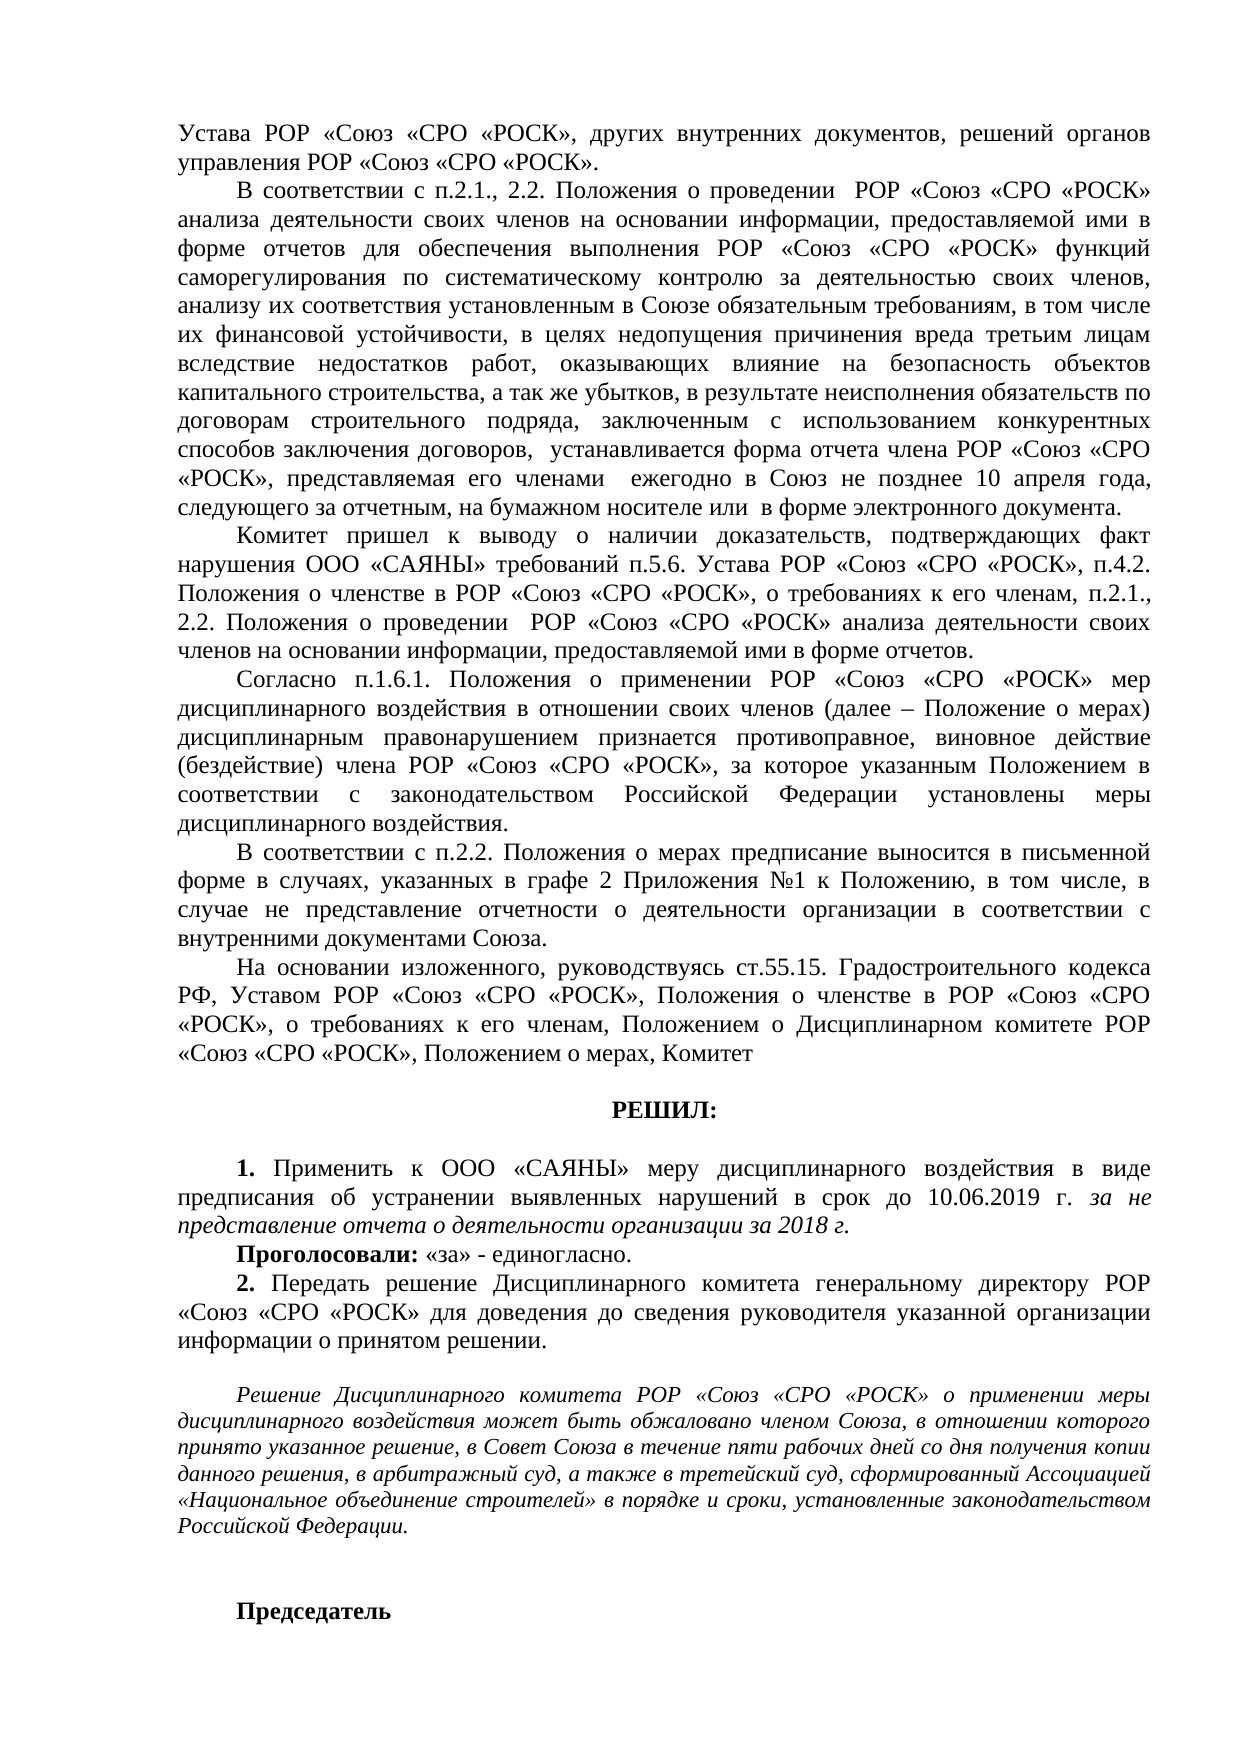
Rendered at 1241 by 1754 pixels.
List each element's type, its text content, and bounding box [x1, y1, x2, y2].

text Согласно п.1.6.1. Положения о применении РОР «Союз «СРО «РОСК» мер дисциплинарного воздействия в отношении своих членов (далее – Положение о мерах) дисциплинарным правонарушением признается противоправное, виновное действие (бездействие) члена РОР «Союз «СРО «РОСК», за которое указанным Положением в соответствии с законодательством Российской Федерации установлены меры дисциплинарного воздействия. [177, 664, 1152, 837]
text В соответствии с п.2.1., 2.2. Положения о проведении РОР «Союз «СРО «РОСК» анализа деятельности своих членов на основании информации, предоставляемой ими в форме отчетов для обеспечения выполнения РОР «Союз «СРО «РОСК» функций саморегулирования по систематическому контролю за деятельностью своих членов, анализу их соответствия установленным в Союзе обязательным требованиям, в том числе их финансовой устойчивости, в целях недопущения причинения вреда третьим лицам вследствие недостатков работ, оказывающих влияние на безопасность объектов капитального строительства, а так же убытков, в результате неисполнения обязательств по договорам строительного подряда, заключенным с использованием конкурентных способов заключения договоров, устанавливается форма отчета члена РОР «Союз «СРО «РОСК», представляемая его членами ежегодно в Союз не позднее 10 апреля года, следующего за отчетным, на бумажном носителе или в форме электронного документа. [177, 176, 1152, 521]
list Проголосовали: «за» - единогласно. [177, 1239, 1152, 1268]
list 1. Применить к ООО «САЯНЫ» меру дисциплинарного воздействия в виде предписания об устранении выявленных нарушений в срок до 10.06.2019 г. за не представление отчета о деятельности организации за 2018 г. [177, 1153, 1152, 1239]
text На основании изложенного, руководствуясь ст.55.15. Градостроительного кодекса РФ, Уставом РОР «Союз «СРО «РОСК», Положения о членстве в РОР «Союз «СРО «РОСК», о требованиях к его членам, Положением о Дисциплинарном комитете РОР «Союз «СРО «РОСК», Положением о мерах, Комитет [177, 952, 1152, 1067]
text 2. Передать решение Дисциплинарного комитета генеральному директору РОР «Союз «СРО «РОСК» для доведения до сведения руководителя указанной организации информации о принятом решении. [177, 1268, 1152, 1354]
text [177, 118, 1152, 176]
text РЕШИЛ: [177, 1096, 1152, 1124]
text Решение Дисциплинарного комитета РОР «Союз «СРО «РОСК» о применении меры дисциплинарного воздействия может быть обжаловано членом Союза, в отношении которого принято указанное решение, в Совет Союза в течение пяти рабочих дней со дня получения копии данного решения, в арбитражный суд, а также в третейский суд, сформированный Ассоциацией «Национальное объединение строителей» в порядке и сроки, установленные законодательством Российской Федерации. [177, 1381, 1152, 1539]
text Комитет пришел к выводу о наличии доказательств, подтверждающих факт нарушения ООО «САЯНЫ» требований п.5.6. Устава РОР «Союз «СРО «РОСК», п.4.2. Положения о членстве в РОР «Союз «СРО «РОСК», о требованиях к его членам, п.2.1., 2.2. Положения о проведении РОР «Союз «СРО «РОСК» анализа деятельности своих членов на основании информации, предоставляемой ими в форме отчетов. [177, 521, 1152, 664]
list Председатель [177, 1596, 1152, 1625]
text В соответствии с п.2.2. Положения о мерах предписание выносится в письменной форме в случаях, указанных в графе 2 Приложения №1 к Положению, в том числе, в случае не представление отчетности о деятельности организации в соответствии с внутренними документами Союза. [177, 837, 1152, 952]
